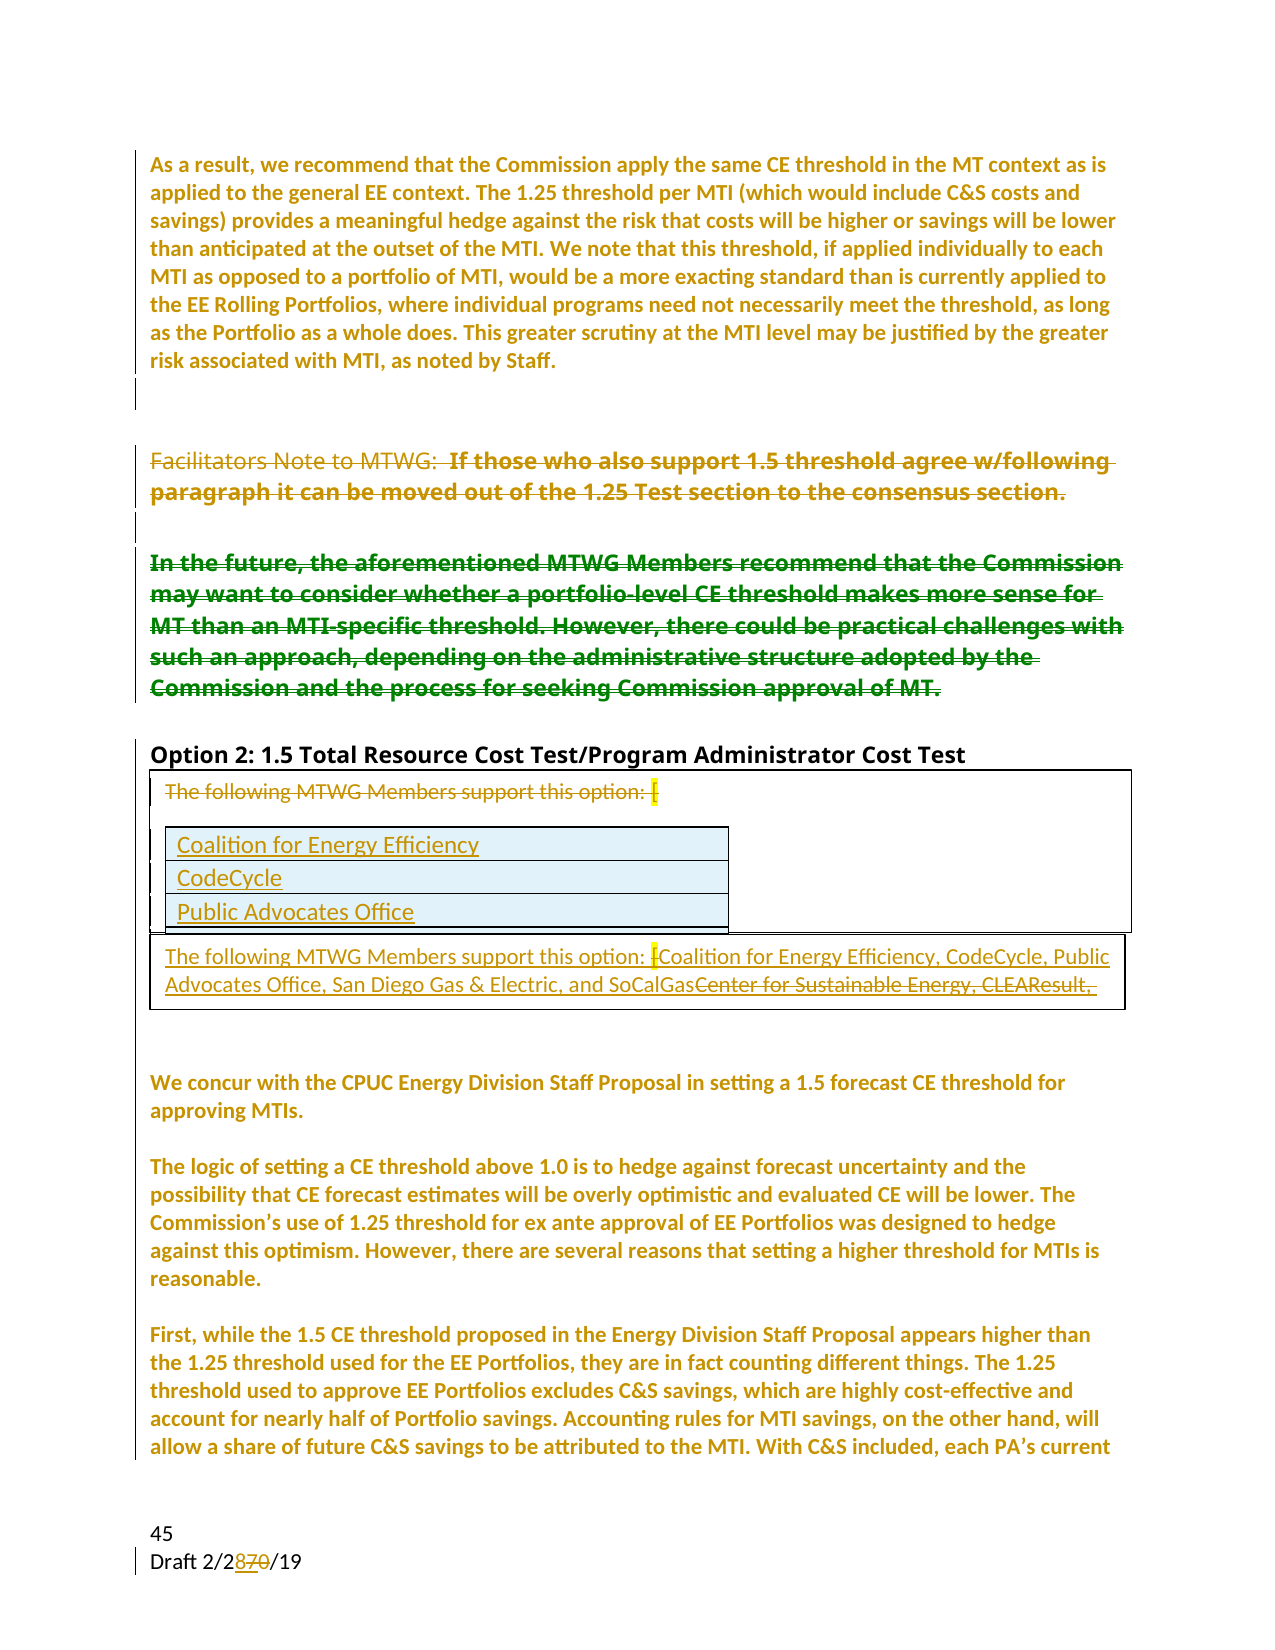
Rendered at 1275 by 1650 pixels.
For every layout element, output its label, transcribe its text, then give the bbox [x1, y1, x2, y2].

text We concur with the CPUC Energy Division Staff Proposal in setting a 1.5 forecast CE threshold for approving MTIs. [150, 1068, 1125, 1124]
subtitle Option 2: 1.5 Total Resource Cost Test/Program Administrator Cost Test [150, 739, 1125, 769]
text As a result, we recommend that the Commission apply the same CE threshold in the MT context as is applied to the general EE context. The 1.25 threshold per MTI (which would include C&S costs and savings) provides a meaningful hedge against the risk that costs will be higher or savings will be lower than anticipated at the outset of the MTI. We note that this threshold, if applied individually to each MTI as opposed to a portfolio of MTI, would be a more exacting standard than is currently applied to the EE Rolling Portfolios, where individual programs need not necessarily meet the threshold, as long as the Portfolio as a whole does. This greater scrutiny at the MTI level may be justified by the greater risk associated with MTI, as noted by Staff. [150, 150, 1125, 374]
text The logic of setting a CE threshold above 1.0 is to hedge against forecast uncertainty and the possibility that CE forecast estimates will be overly optimistic and evaluated CE will be lower. The Commission’s use of 1.25 threshold for ex ante approval of EE Portfolios was designed to hedge against this optimism. However, there are several reasons that setting a higher threshold for MTIs is reasonable. [150, 1152, 1125, 1292]
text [150, 1320, 1125, 1460]
